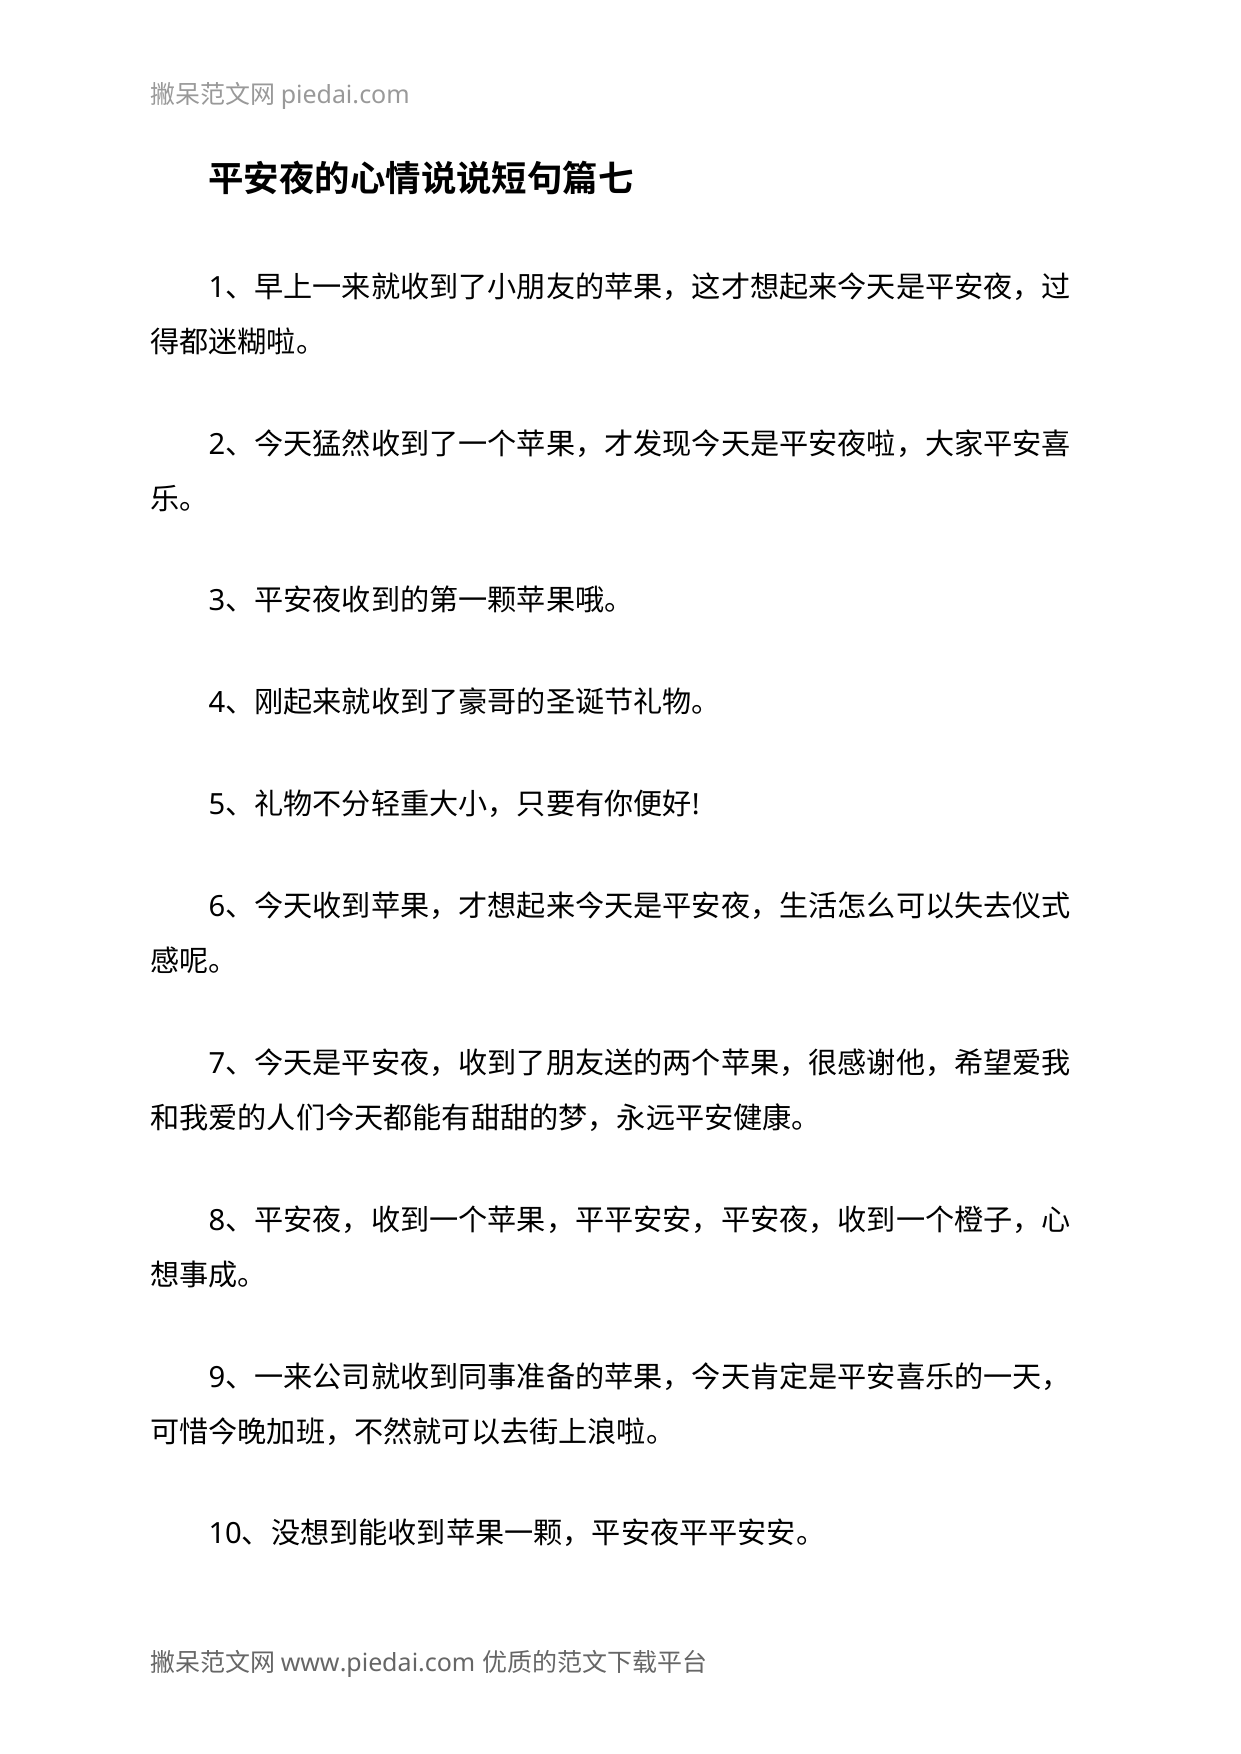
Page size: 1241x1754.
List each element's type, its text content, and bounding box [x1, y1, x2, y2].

text 6、今天收到苹果，才想起来今天是平安夜，生活怎么可以失去仪式感呢。 [150, 883, 1090, 980]
text 7、今天是平安夜，收到了朋友送的两个苹果，很感谢他，希望爱我和我爱的人们今天都能有甜甜的梦，永远平安健康。 [150, 1040, 1090, 1137]
text 5、礼物不分轻重大小，只要有你便好! [150, 781, 1090, 823]
text 8、平安夜，收到一个苹果，平平安安，平安夜，收到一个橙子，心想事成。 [150, 1196, 1090, 1294]
text 2、今天猛然收到了一个苹果，才发现今天是平安夜啦，大家平安喜乐。 [150, 420, 1090, 517]
text 4、刚起来就收到了豪哥的圣诞节礼物。 [150, 679, 1090, 721]
text 1、早上一来就收到了小朋友的苹果，这才想起来今天是平安夜，过得都迷糊啦。 [150, 263, 1090, 361]
text 平安夜的心情说说短句篇七 [150, 150, 1090, 201]
text 9、一来公司就收到同事准备的苹果，今天肯定是平安喜乐的一天，可惜今晚加班，不然就可以去街上浪啦。 [150, 1353, 1090, 1451]
text 3、平安夜收到的第一颗苹果哦。 [150, 577, 1090, 619]
text 10、没想到能收到苹果一颗，平安夜平平安安。 [150, 1510, 1090, 1552]
